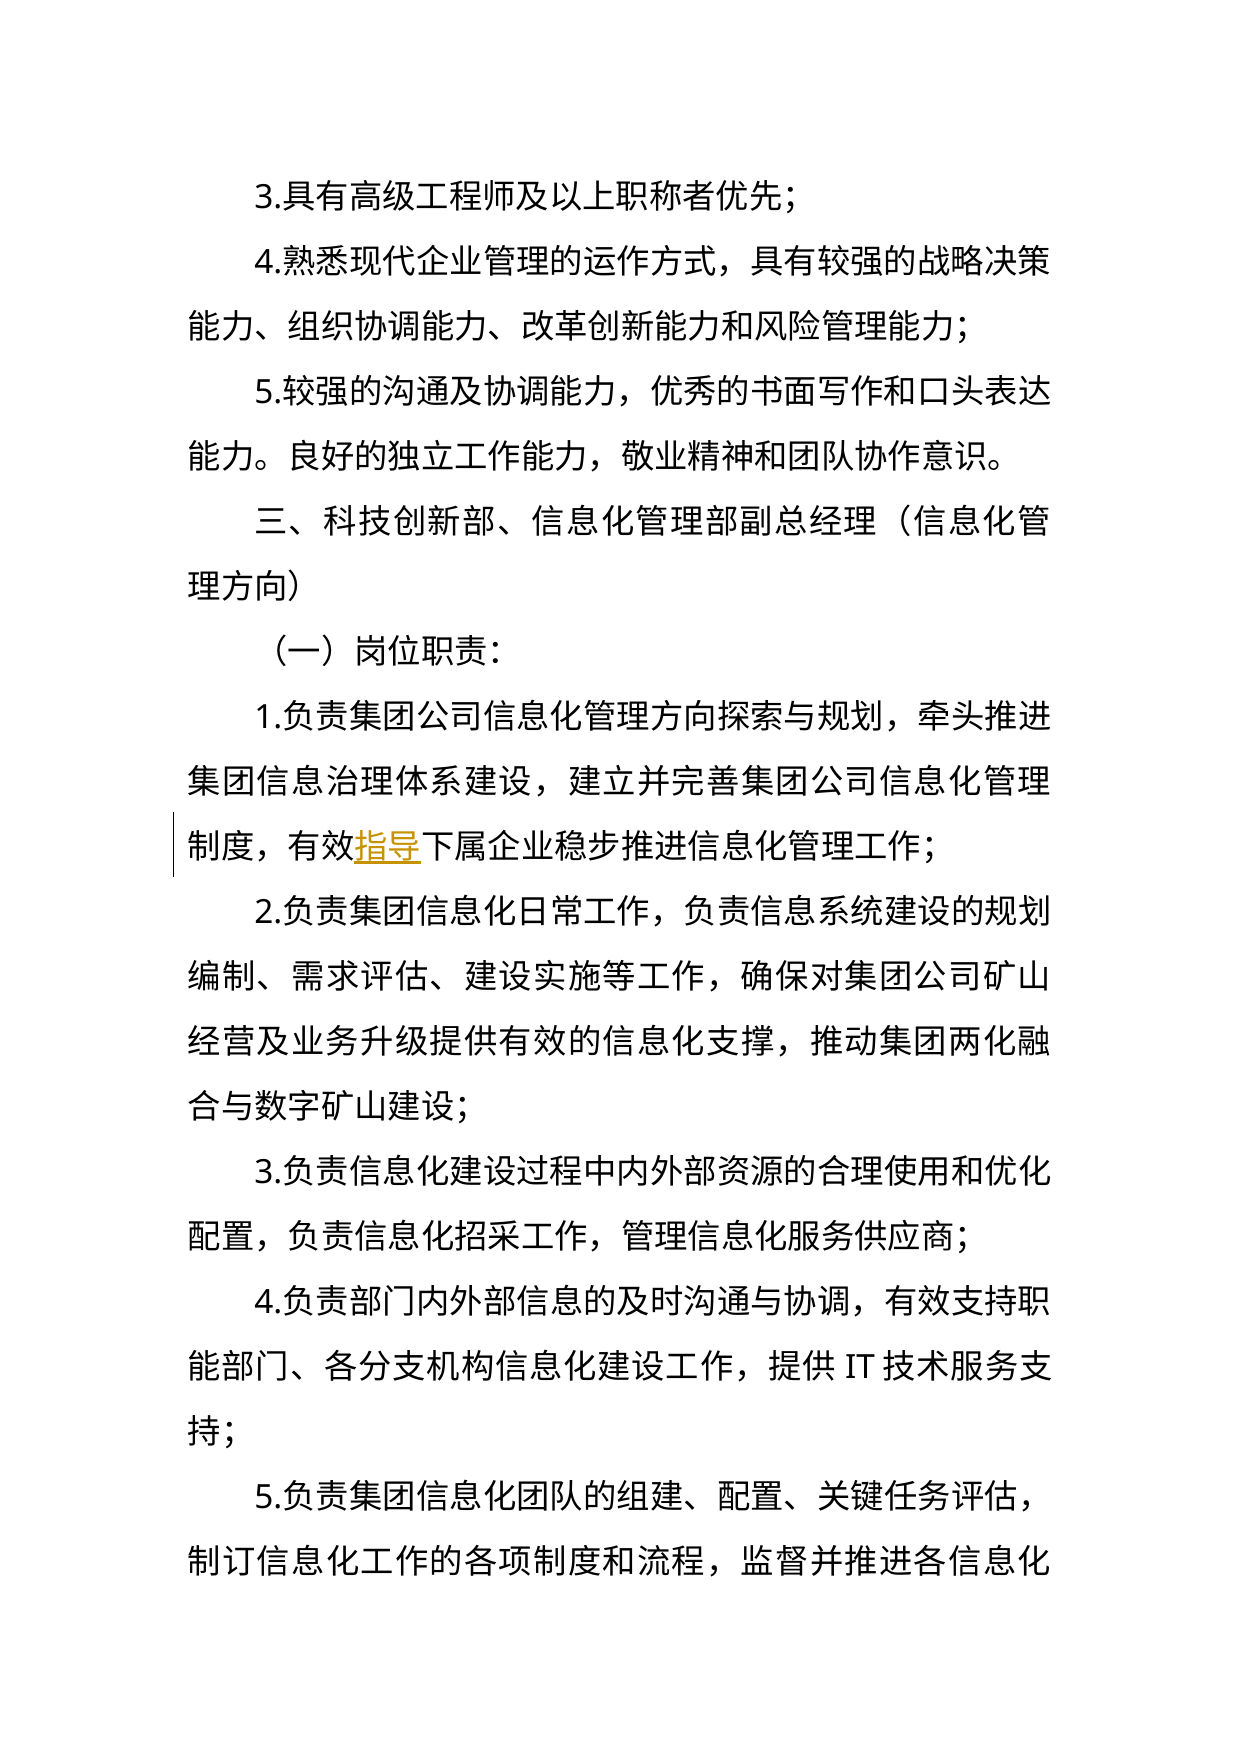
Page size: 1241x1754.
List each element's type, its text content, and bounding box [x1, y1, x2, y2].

text 5.较强的沟通及协调能力，优秀的书面写作和口头表达能力。良好的独立工作能力，敬业精神和团队协作意识。 [187, 357, 1053, 487]
text 2.负责集团信息化日常工作，负责信息系统建设的规划编制、需求评估、建设实施等工作，确保对集团公司矿山经营及业务升级提供有效的信息化支撑，推动集团两化融合与数字矿山建设； [187, 877, 1053, 1137]
text （一）岗位职责： [187, 617, 1053, 682]
text 1.负责集团公司信息化管理方向探索与规划，牵头推进集团信息治理体系建设，建立并完善集团公司信息化管理制度，有效下属企业稳步推进信息化管理工作； [187, 682, 1053, 877]
text 3.负责信息化建设过程中内外部资源的合理使用和优化配置，负责信息化招采工作，管理信息化服务供应商； [187, 1137, 1053, 1267]
text 3.具有高级工程师及以上职称者优先； [187, 162, 1053, 227]
text 三、科技创新部、信息化管理部副总经理（信息化管理方向） [187, 487, 1053, 617]
text 4.负责部门内外部信息的及时沟通与协调，有效支持职能部门、各分支机构信息化建设工作，提供IT技术服务支持； [187, 1267, 1053, 1462]
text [187, 1462, 1053, 1592]
text 4.熟悉现代企业管理的运作方式，具有较强的战略决策能力、组织协调能力、改革创新能力和风险管理能力； [187, 227, 1053, 357]
